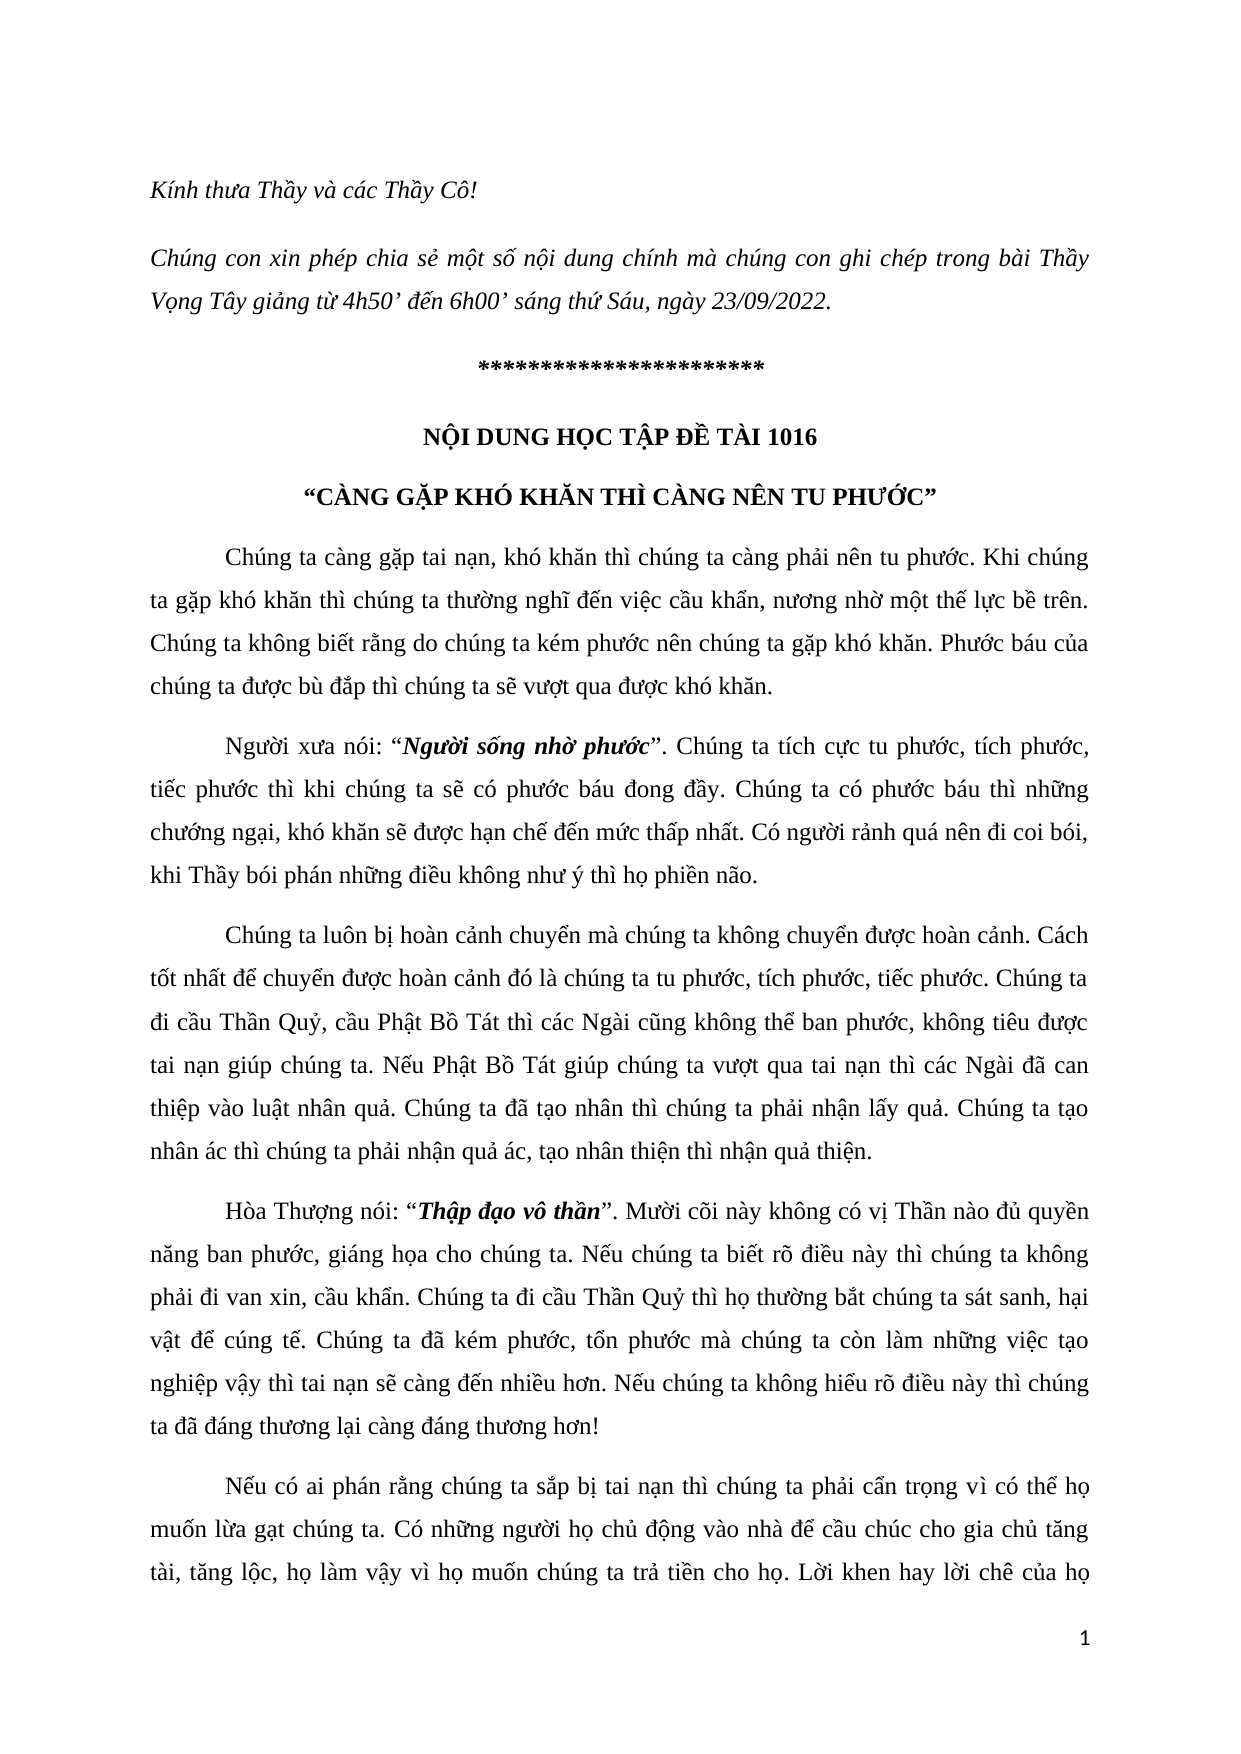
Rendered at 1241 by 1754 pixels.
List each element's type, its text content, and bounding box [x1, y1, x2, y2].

text Người xưa nói: “Người sống nhờ phước”. Chúng ta tích cực tu phước, tích phước, tiếc phước thì khi chúng ta sẽ có phước báu đong đầy. Chúng ta có phước báu thì những chướng ngại, khó khăn sẽ được hạn chế đến mức thấp nhất. Có người rảnh quá nên đi coi bói, khi Thầy bói phán những điều không như ý thì họ phiền não. [150, 731, 1090, 889]
text Hòa Thượng nói: “Thập đạo vô thần”. Mười cõi này không có vị Thần nào đủ quyền năng ban phước, giáng họa cho chúng ta. Nếu chúng ta biết rõ điều này thì chúng ta không phải đi van xin, cầu khẩn. Chúng ta đi cầu Thần Quỷ thì họ thường bắt chúng ta sát sanh, hại vật để cúng tế. Chúng ta đã kém phước, tổn phước mà chúng ta còn làm những việc tạo nghiệp vậy thì tai nạn sẽ càng đến nhiều hơn. Nếu chúng ta không hiểu rõ điều này thì chúng ta đã đáng thương lại càng đáng thương hơn! [150, 1196, 1090, 1440]
text Chúng con xin phép chia sẻ một số nội dung chính mà chúng con ghi chép trong bài Thầy Vọng Tây giảng từ 4h50’ đến 6h00’ sáng thứ Sáu, ngày 23/09/2022. [150, 243, 1090, 315]
text NỘI DUNG HỌC TẬP ĐỀ TÀI 1016 [150, 422, 1090, 451]
text “CÀNG GẶP KHÓ KHĂN THÌ CÀNG NÊN TU PHƯỚC” [150, 482, 1090, 511]
text Kính thưa Thầy và các Thầy Cô! [150, 175, 1090, 204]
text Chúng ta càng gặp tai nạn, khó khăn thì chúng ta càng phải nên tu phước. Khi chúng ta gặp khó khăn thì chúng ta thường nghĩ đến việc cầu khẩn, nương nhờ một thế lực bề trên. Chúng ta không biết rằng do chúng ta kém phước nên chúng ta gặp khó khăn. Phước báu của chúng ta được bù đắp thì chúng ta sẽ vượt qua được khó khăn. [150, 542, 1090, 700]
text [150, 1471, 1090, 1586]
text *********************** [150, 354, 1090, 383]
text Chúng ta luôn bị hoàn cảnh chuyển mà chúng ta không chuyển được hoàn cảnh. Cách tốt nhất để chuyển được hoàn cảnh đó là chúng ta tu phước, tích phước, tiếc phước. Chúng ta đi cầu Thần Quỷ, cầu Phật Bồ Tát thì các Ngài cũng không thể ban phước, không tiêu được tai nạn giúp chúng ta. Nếu Phật Bồ Tát giúp chúng ta vượt qua tai nạn thì các Ngài đã can thiệp vào luật nhân quả. Chúng ta đã tạo nhân thì chúng ta phải nhận lấy quả. Chúng ta tạo nhân ác thì chúng ta phải nhận quả ác, tạo nhân thiện thì nhận quả thiện. [150, 920, 1090, 1165]
